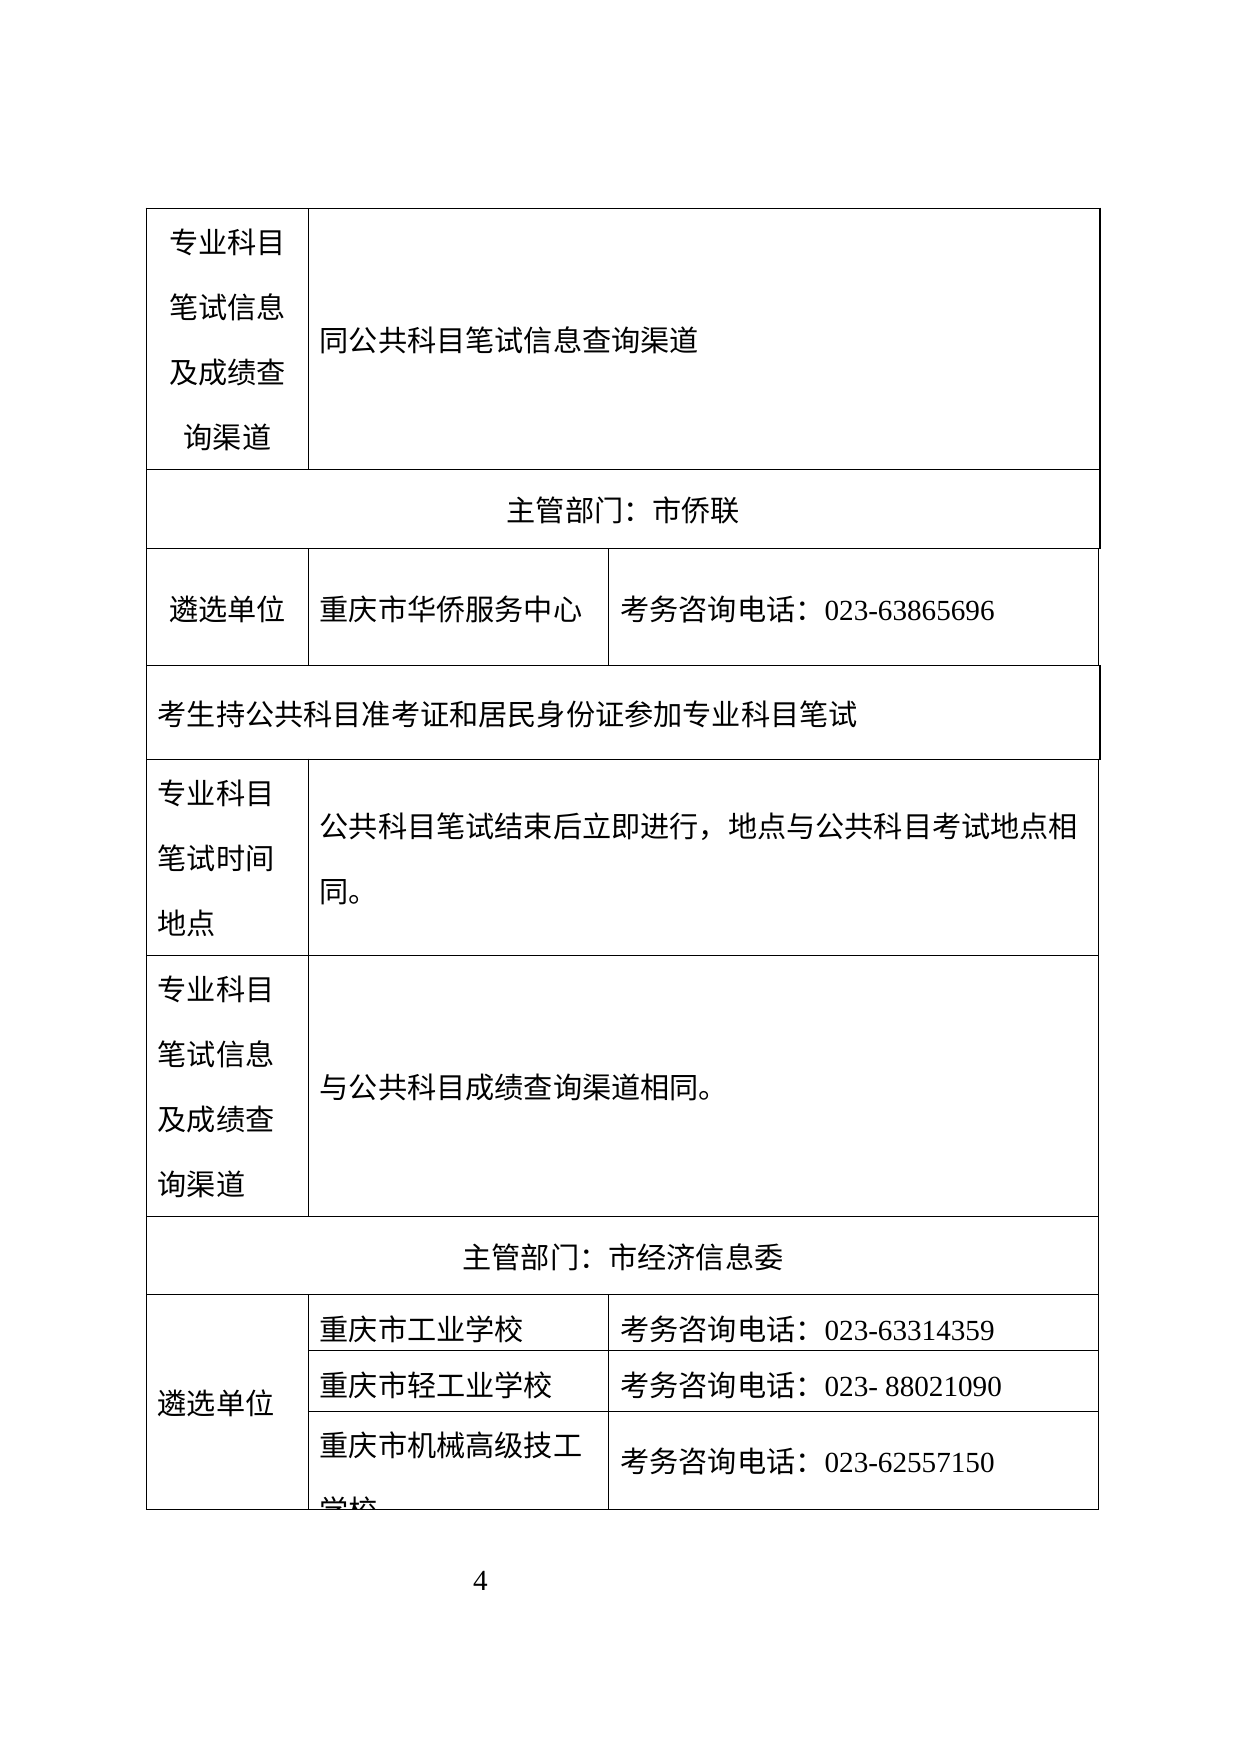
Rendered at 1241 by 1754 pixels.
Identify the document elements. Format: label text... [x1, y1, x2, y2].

table_cell 重庆市华侨服务中心 [309, 549, 608, 665]
table_cell 重庆市工业学校 [309, 1295, 608, 1350]
table_cell 主管部门：市经济信息委 [147, 1217, 1098, 1294]
table_cell 公共科目笔试结束后立即进行，地点与公共科目考试地点相同。 [309, 760, 1098, 954]
table_cell 与公共科目成绩查询渠道相同。 [309, 956, 1098, 1216]
table_cell 考务咨询电话：023-62557150 [609, 1412, 1098, 1509]
table_cell 专业科目笔试时间地点 [147, 760, 308, 954]
table_cell 重庆市轻工业学校 [309, 1351, 608, 1411]
table_cell 遴选单位 [147, 1295, 308, 1509]
table_cell 遴选单位 [147, 549, 308, 665]
table_cell 同公共科目笔试信息查询渠道 [309, 209, 1099, 469]
table_cell 重庆市机械高级技工学校 [309, 1412, 608, 1509]
table_cell 专业科目笔试信息及成绩查询渠道 [147, 956, 308, 1216]
table_cell 考务咨询电话：023-63314359 [609, 1295, 1098, 1350]
table_cell 专业科目笔试信息及成绩查询渠道 [147, 209, 308, 469]
table_cell 考务咨询电话：023- 88021090 [609, 1351, 1098, 1411]
table_cell 考务咨询电话：023-63865696 [609, 549, 1098, 665]
table_cell 主管部门：市侨联 [147, 470, 1099, 548]
table_cell 考生持公共科目准考证和居民身份证参加专业科目笔试 [147, 666, 1099, 758]
